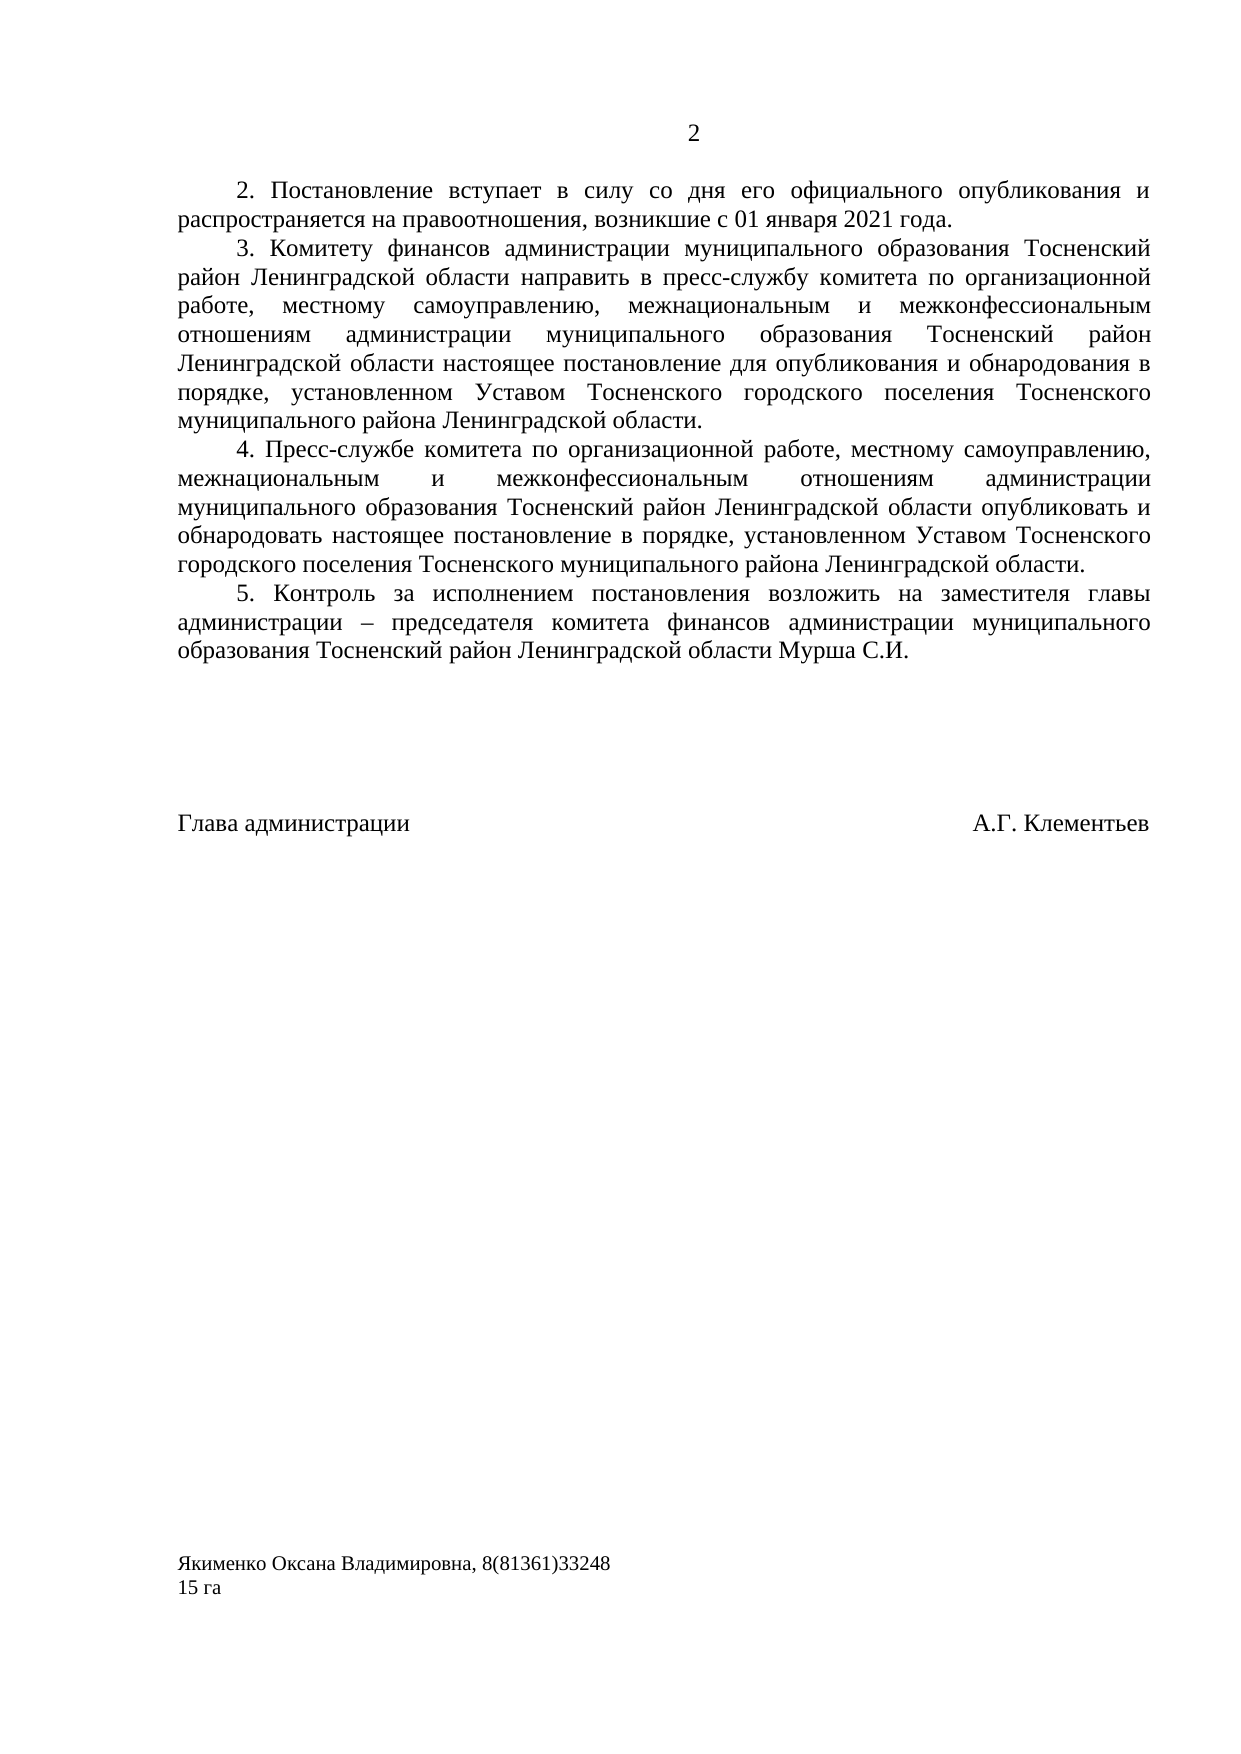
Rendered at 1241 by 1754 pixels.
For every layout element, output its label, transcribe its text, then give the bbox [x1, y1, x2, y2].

text 4. Пресс-службе комитета по организационной работе, местному самоуправлению, межнациональным и межконфессиональным отношениям администрации муниципального образования Тосненский район Ленинградской области опубликовать и обнародовать настоящее постановление в порядке, установленном Уставом Тосненского городского поселения Тосненского муниципального района Ленинградской области. [177, 434, 1152, 578]
text Якименко Оксана Владимировна, 8(81361)33248 [177, 1551, 1152, 1575]
text 3. Комитету финансов администрации муниципального образования Тосненский район Ленинградской области направить в пресс-службу комитета по организационной работе, местному самоуправлению, межнациональным и межконфессиональным отношениям администрации муниципального образования Тосненский район Ленинградской области настоящее постановление для опубликования и обнародования в порядке, установленном Уставом Тосненского городского поселения Тосненского муниципального района Ленинградской области. [177, 233, 1152, 434]
text 2 [177, 118, 1152, 147]
text 2. Постановление вступает в силу со дня его официального опубликования и распространяется на правоотношения, возникшие с 01 января 2021 года. [177, 176, 1152, 233]
text Глава администрации А.Г. Клементьев [177, 808, 1152, 837]
text 15 га [177, 1575, 1152, 1599]
text 5. Контроль за исполнением постановления возложить на заместителя главы администрации – председателя комитета финансов администрации муниципального образования Тосненский район Ленинградской области Мурша С.И. [177, 578, 1152, 664]
